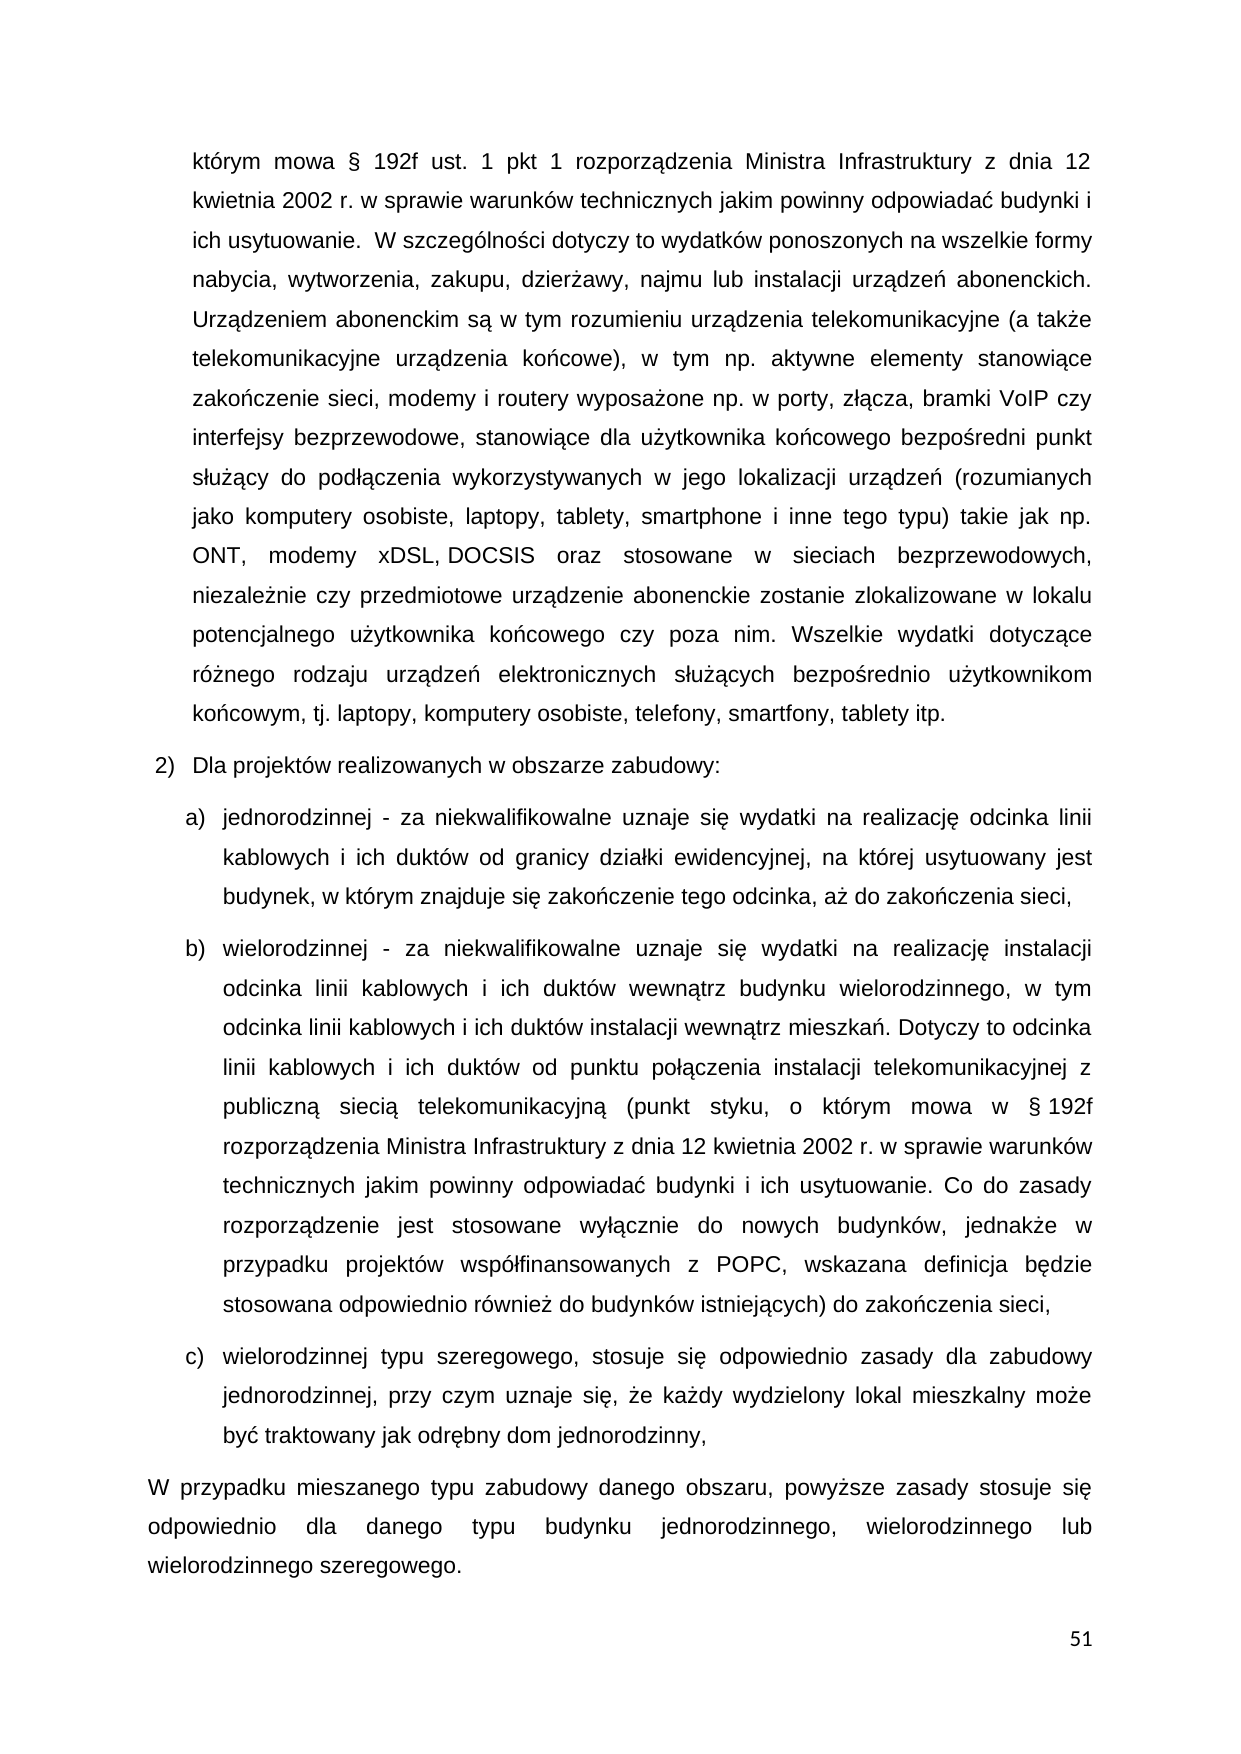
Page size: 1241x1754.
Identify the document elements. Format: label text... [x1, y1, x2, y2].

list jednorodzinnej - za niekwalifikowalne uznaje się wydatki na realizację odcinka linii kablowych i ich duktów od granicy działki ewidencyjnej, na której usytuowany jest budynek, w którym znajduje się zakończenie tego odcinka, aż do zakończenia sieci, [185, 804, 1092, 910]
list wielorodzinnej typu szeregowego, stosuje się odpowiednio zasady dla zabudowy jednorodzinnej, przy czym uznaje się, że każdy wydzielony lokal mieszkalny może być traktowany jak odrębny dom jednorodzinny, [185, 1343, 1092, 1448]
list Dla projektów realizowanych w obszarze zabudowy: [154, 752, 1092, 779]
list wielorodzinnej - za niekwalifikowalne uznaje się wydatki na realizację instalacji odcinka linii kablowych i ich duktów wewnątrz budynku wielorodzinnego, w tym odcinka linii kablowych i ich duktów instalacji wewnątrz mieszkań. Dotyczy to odcinka linii kablowych i ich duktów od punktu połączenia instalacji telekomunikacyjnej z publiczną siecią telekomunikacyjną (punkt styku, o którym mowa w § 192f rozporządzenia Ministra Infrastruktury z dnia 12 kwietnia 2002 r. w sprawie warunków technicznych jakim powinny odpowiadać budynki i ich usytuowanie. Co do zasady rozporządzenie jest stosowane wyłącznie do nowych budynków, jednakże w przypadku projektów współfinansowanych z POPC, wskazana definicja będzie stosowana odpowiednio również do budynków istniejących) do zakończenia sieci, [185, 935, 1092, 1317]
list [154, 148, 1092, 727]
text W przypadku mieszanego typu zabudowy danego obszaru, powyższe zasady stosuje się odpowiednio dla danego typu budynku jednorodzinnego, wielorodzinnego lub wielorodzinnego szeregowego. [148, 1473, 1092, 1579]
